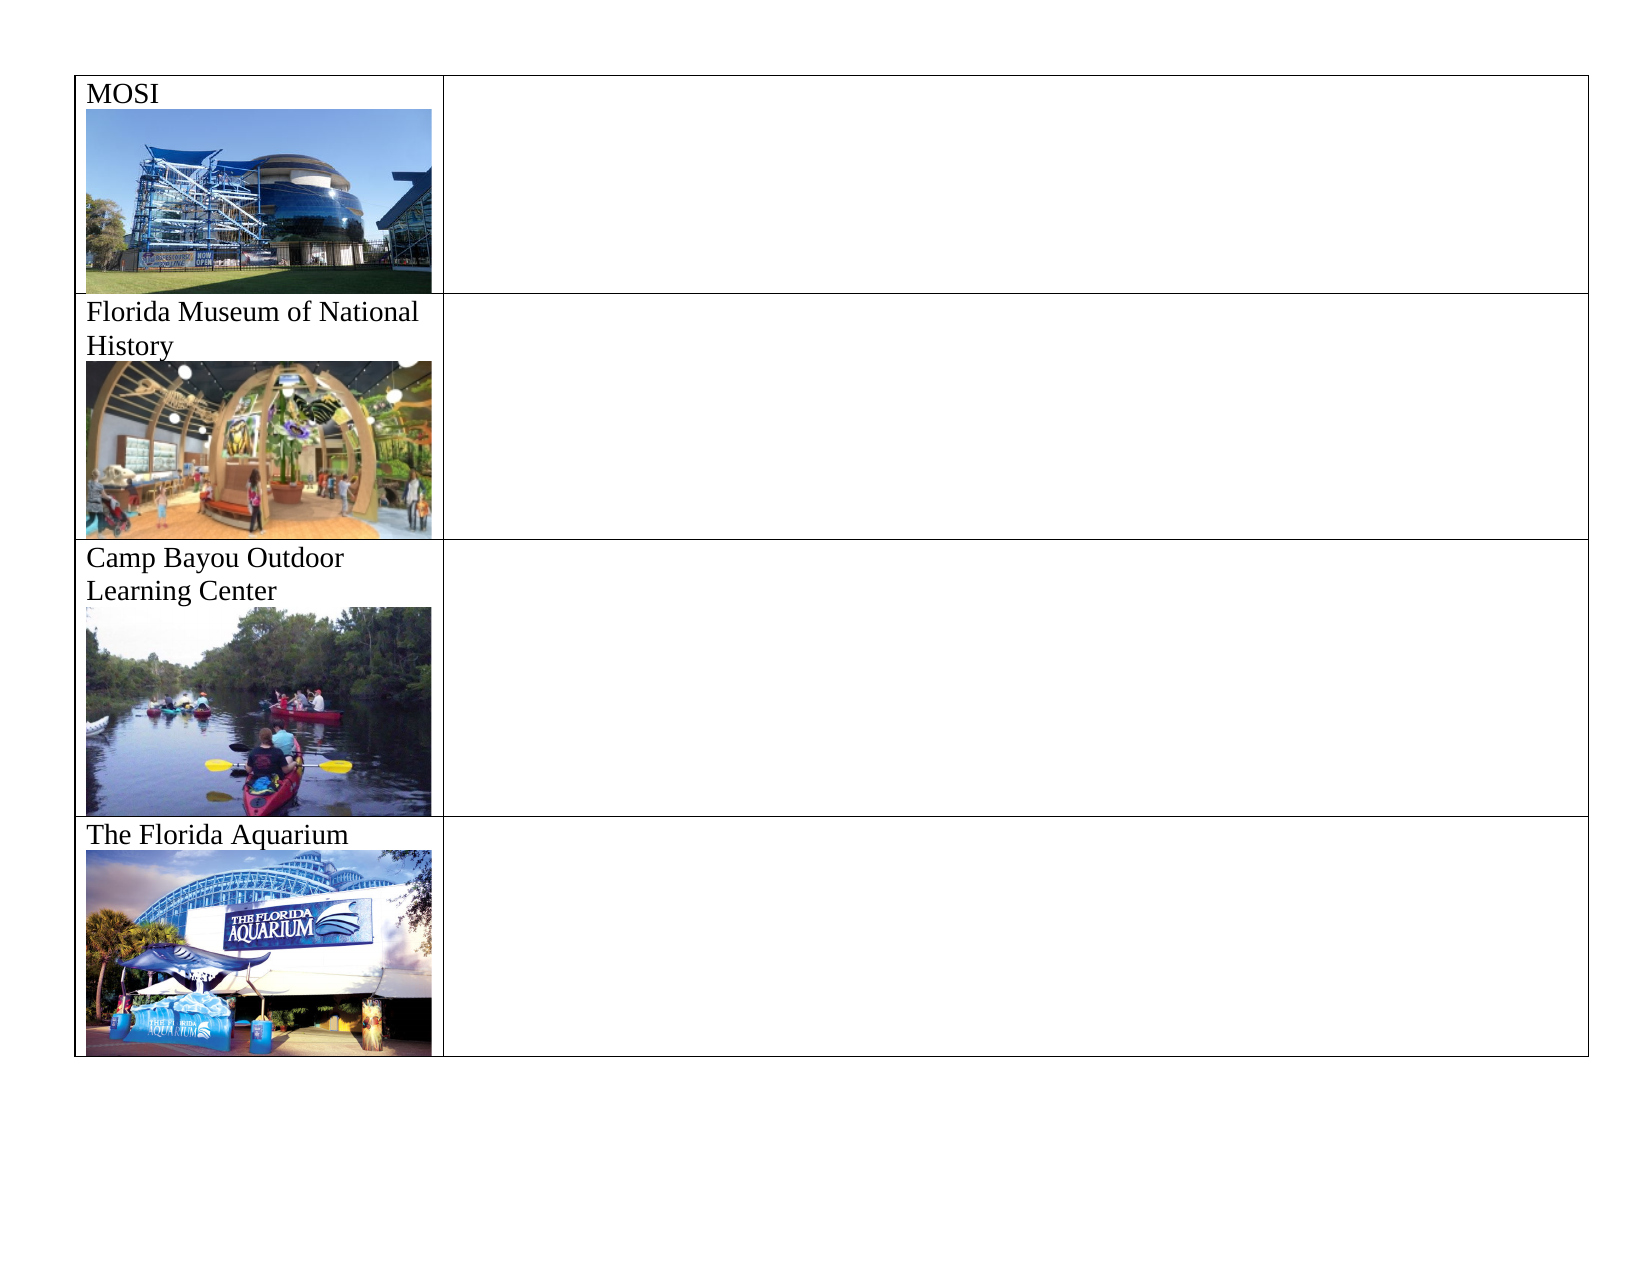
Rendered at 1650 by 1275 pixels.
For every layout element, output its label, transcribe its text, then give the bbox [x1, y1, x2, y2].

table_cell [444, 540, 1588, 816]
picture [86, 607, 432, 816]
table_cell [444, 817, 1588, 1056]
picture [86, 361, 432, 539]
picture [86, 109, 432, 294]
table_cell Florida Museum of National History [76, 294, 443, 539]
table_cell The Florida Aquarium [76, 817, 443, 1056]
table_cell [444, 294, 1588, 539]
table_header [444, 76, 1588, 293]
table_cell Camp Bayou Outdoor Learning Center [76, 540, 443, 816]
picture [86, 850, 432, 1056]
table_header MOSI [76, 76, 443, 293]
